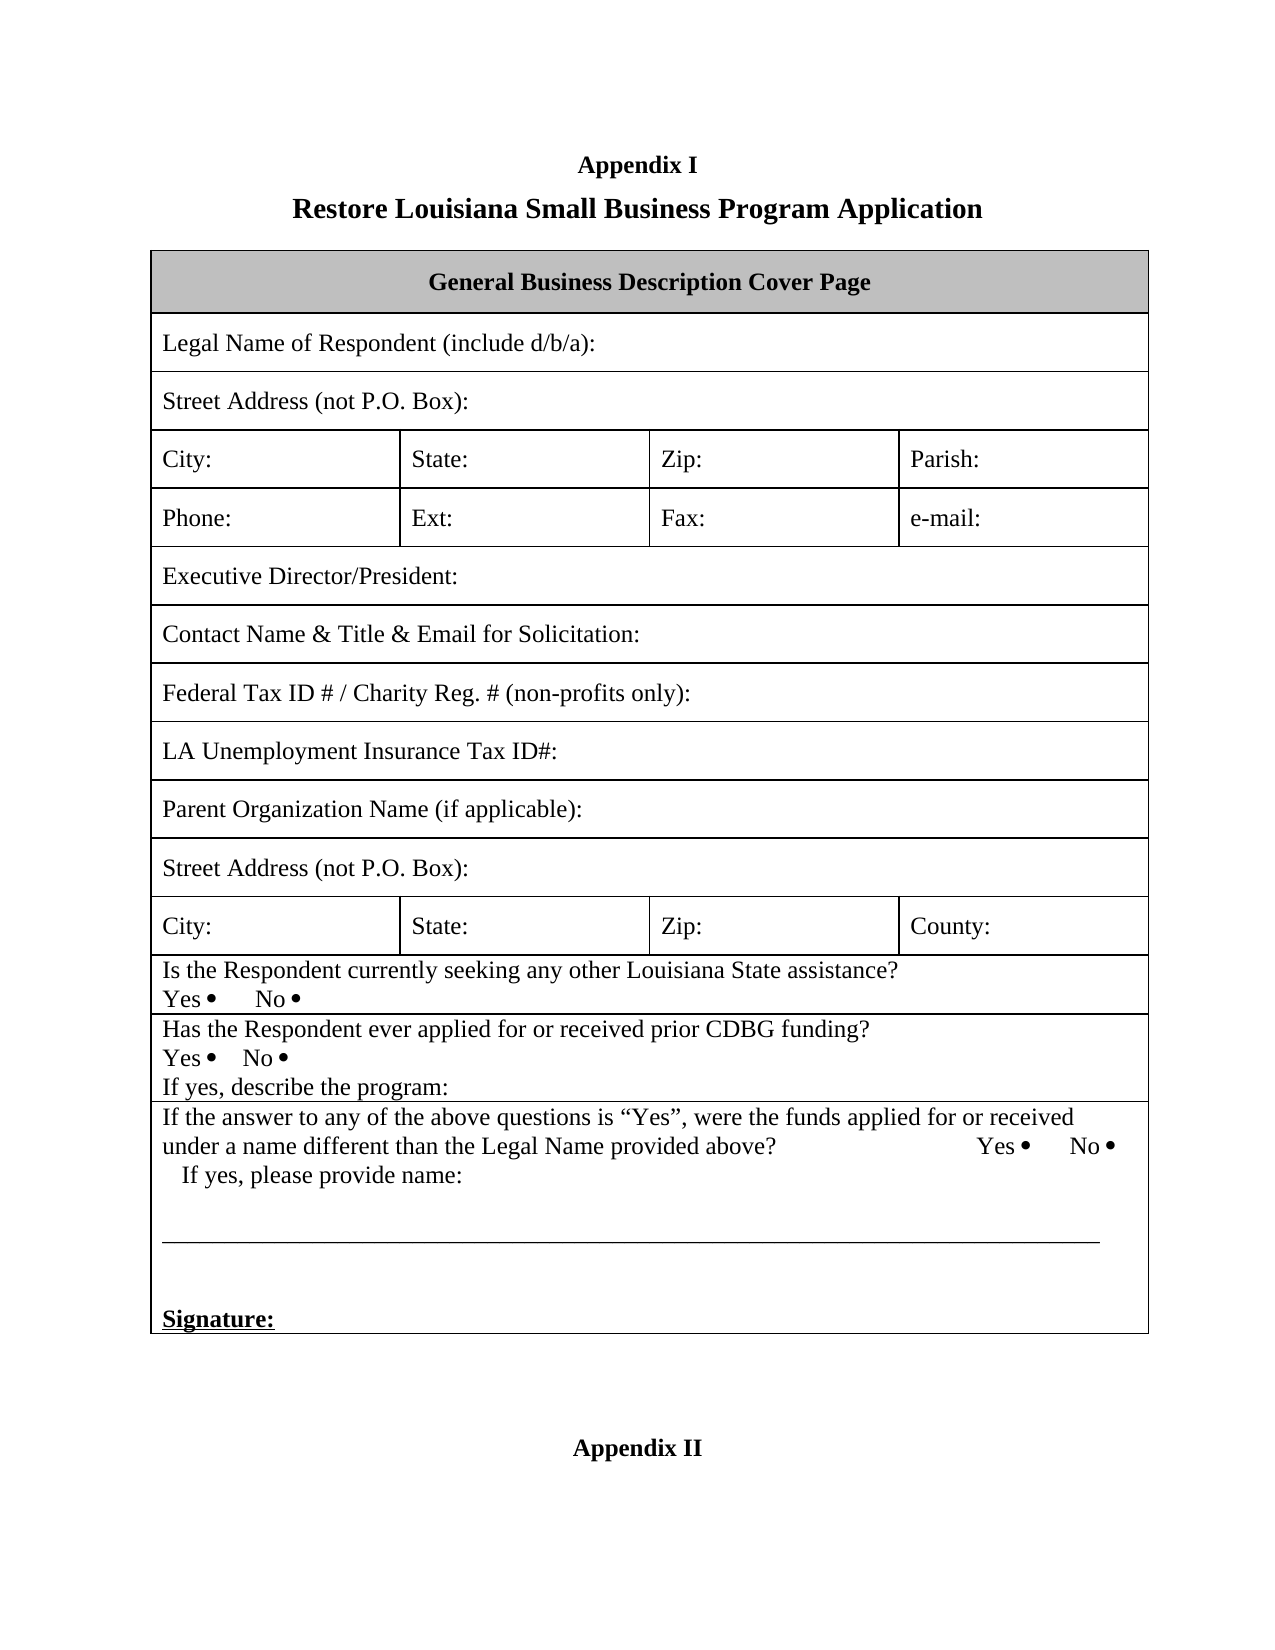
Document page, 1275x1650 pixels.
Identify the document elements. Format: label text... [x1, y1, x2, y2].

table_cell Street Address (not P.O. Box): [152, 839, 1148, 896]
table_cell Parish: [900, 431, 1148, 487]
table_cell Executive Director/President: [152, 547, 1148, 604]
table_cell Legal Name of Respondent (include d/b/a): [152, 314, 1148, 371]
table_cell Zip: [650, 897, 898, 954]
table_cell Parent Organization Name (if applicable): [152, 781, 1148, 837]
table_header General Business Description Cover Page [152, 251, 1148, 312]
table_cell Fax: [650, 489, 898, 546]
table_cell e-mail: [900, 489, 1148, 546]
text Appendix II [150, 1433, 1125, 1462]
table_cell Phone: [152, 489, 399, 546]
table_cell LA Unemployment Insurance Tax ID#: [152, 722, 1148, 779]
table_cell Has the Respondent ever applied for or received prior CDBG funding? Yes No If yes, describe the program: [152, 1015, 1148, 1101]
table_cell Federal Tax ID # / Charity Reg. # (non-profits only): [152, 664, 1148, 721]
subtitle Appendix I [150, 150, 1125, 179]
subtitle Restore Louisiana Small Business Program Application [150, 191, 1125, 225]
table_cell State: [401, 897, 649, 954]
table_cell Is the Respondent currently seeking any other Louisiana State assistance? Yes No [152, 956, 1148, 1013]
table_cell City: [152, 431, 399, 487]
table_cell Street Address (not P.O. Box): [152, 372, 1148, 429]
table_cell City: [152, 897, 399, 954]
table_cell Zip: [650, 431, 898, 487]
table_cell If the answer to any of the above questions is “Yes”, were the funds applied for or received under a name different than the Legal Name provided above? Yes No If yes, please provide name: ___________________________________________________________________________ Signature: [152, 1102, 1148, 1332]
table_cell Contact Name & Title & Email for Solicitation: [152, 606, 1148, 662]
table_cell County: [900, 897, 1148, 954]
table_cell State: [401, 431, 649, 487]
table_cell Ext: [401, 489, 649, 546]
